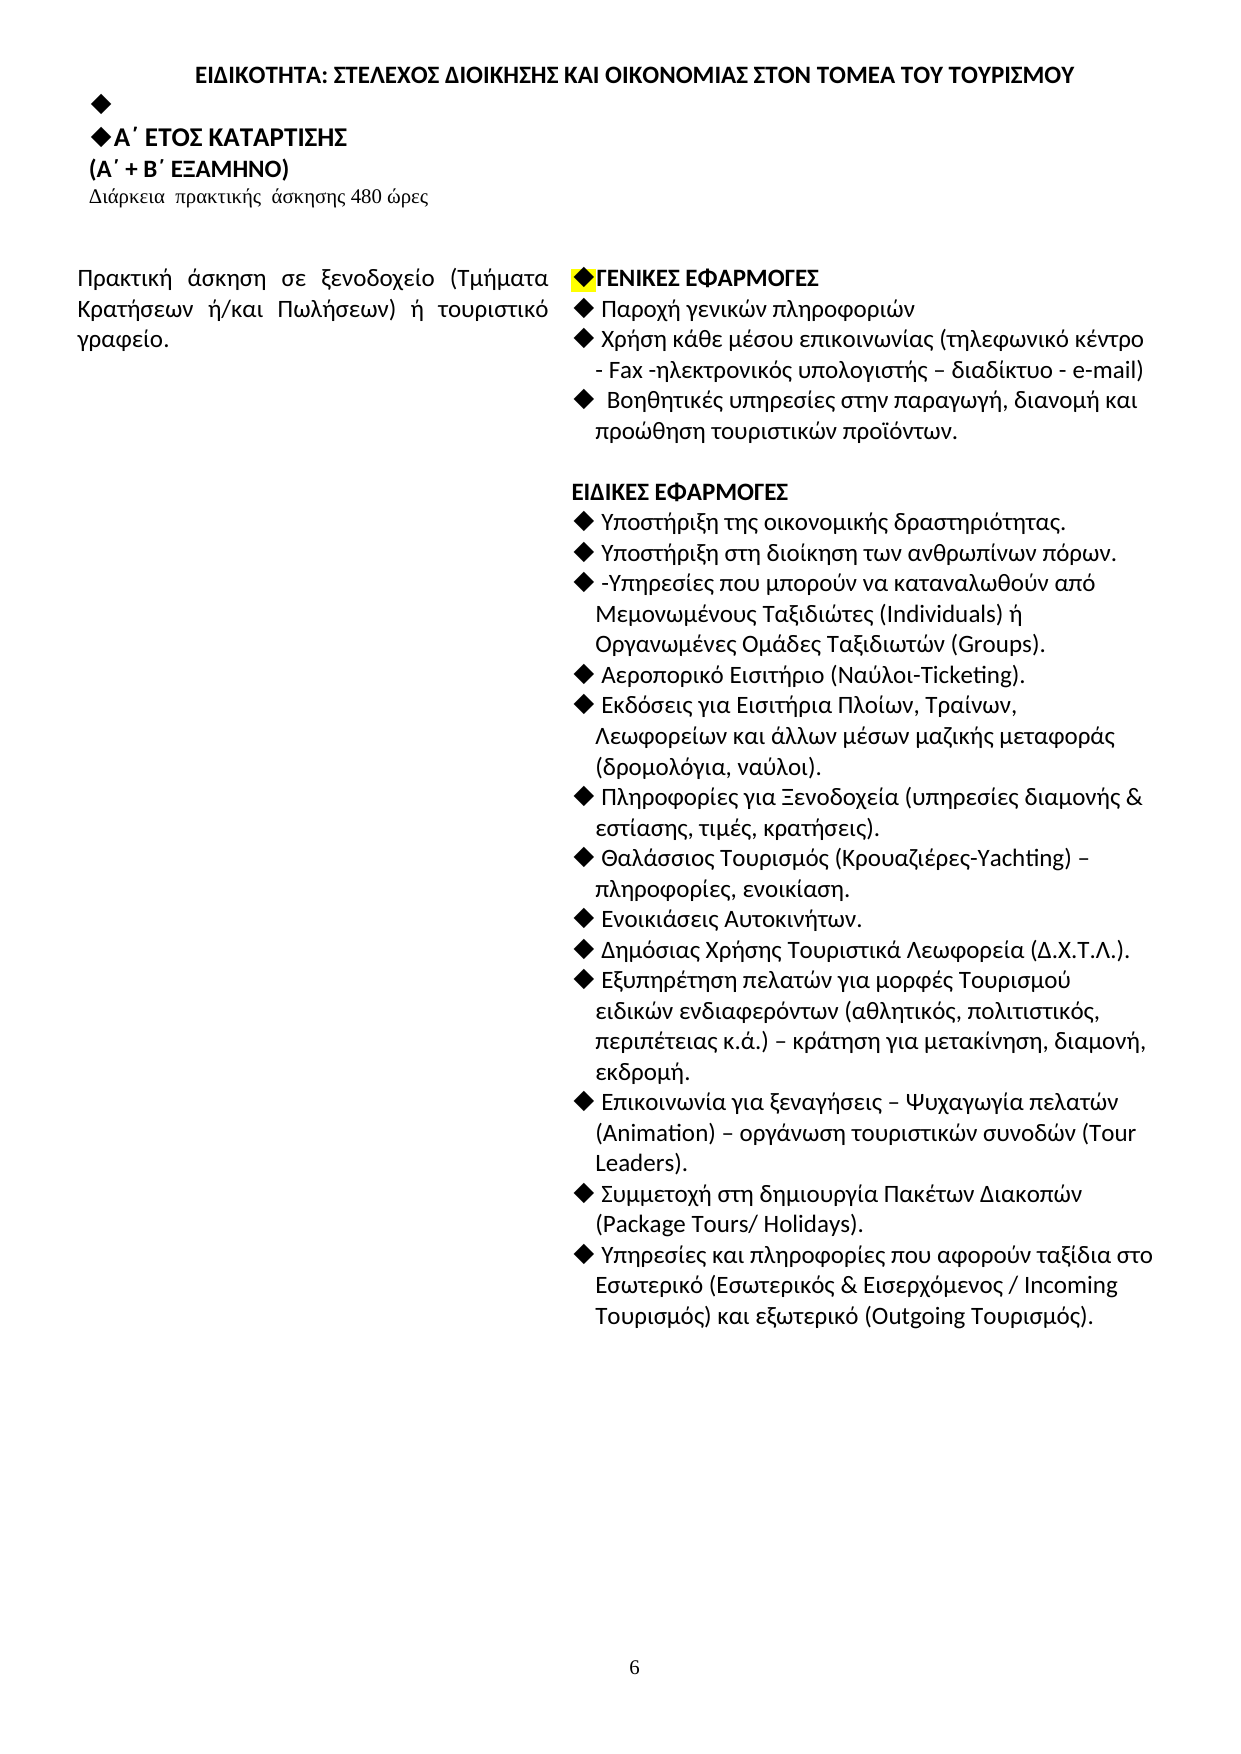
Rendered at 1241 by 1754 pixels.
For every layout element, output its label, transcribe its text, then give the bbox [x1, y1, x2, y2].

text (Α΄ + Β΄ ΕΞΑΜΗΝΟ) [89, 153, 1181, 184]
table_header ΓΕΝΙΚΕΣ ΕΦΑΡΜΟΓΕΣ Παροχή γενικών πληροφοριών Χρήση κάθε μέσου επικοινωνίας (τηλεφωνικό κέντρο - Fax -ηλεκτρονικός υπολογιστής – διαδίκτυο - e-mail) Βοηθητικές υπηρεσίες στην παραγωγή, διανομή και προώθηση τουριστικών προϊόντων. ΕΙΔΙΚΕΣ ΕΦΑΡΜΟΓΕΣ Υποστήριξη της οικονομικής δραστηριότητας. Υποστήριξη στη διοίκηση των ανθρωπίνων πόρων. -Υπηρεσίες που μπορούν να καταναλωθούν από Μεμονωμένους Ταξιδιώτες (Individuals) ή Οργανωμένες Ομάδες Ταξιδιωτών (Groups). Αεροπορικό Εισιτήριο (Ναύλοι-Ticketing). Εκδόσεις για Εισιτήρια Πλοίων, Τραίνων, Λεωφορείων και άλλων μέσων μαζικής μεταφοράς (δρομολόγια, ναύλοι). Πληροφορίες για Ξενοδοχεία (υπηρεσίες διαμονής & εστίασης, τιμές, κρατήσεις). Θαλάσσιος Τουρισμός (Κρουαζιέρες-Yachting) – πληροφορίες, ενοικίαση. Ενοικιάσεις Αυτοκινήτων. Δημόσιας Χρήσης Τουριστικά Λεωφορεία (Δ.Χ.Τ.Λ.). Εξυπηρέτηση πελατών για μορφές Τουρισμού ειδικών ενδιαφερόντων (αθλητικός, πολιτιστικός, περιπέτειας κ.ά.) – κράτηση για μετακίνηση, διαμονή, εκδρομή. Επικοινωνία για ξεναγήσεις – Ψυχαγωγία πελατών (Animation) – οργάνωση τουριστικών συνοδών (Tour Leaders). Συμμετοχή στη δημιουργία Πακέτων Διακοπών (Package Tours/ Holidays). Υπηρεσίες και πληροφορίες που αφορούν ταξίδια στο Εσωτερικό (Εσωτερικός & Εισερχόμενος / Incoming Τουρισμός) και εξωτερικό (Outgoing Τουρισμός). [560, 232, 1166, 1331]
table_header Πρακτική άσκηση σε ξενοδοχείο (Τμήματα Κρατήσεων ή/και Πωλήσεων) ή τουριστικό γραφείο. [66, 232, 560, 1331]
subtitle Α΄ ΕΤΟΣ ΚΑΤΑΡΤΙΣΗΣ [89, 120, 1181, 153]
text Διάρκεια πρακτικής άσκησης 480 ώρες [89, 184, 1181, 208]
text ΕΙΔΙΚΟΤΗΤΑ: ΣΤΕΛΕΧΟΣ ΔΙΟΙΚΗΣΗΣ ΚΑΙ ΟΙΚΟΝΟΜΙΑΣ ΣΤΟΝ ΤΟΜΕΑ ΤΟΥ ΤΟΥΡΙΣΜΟΥ [89, 59, 1181, 89]
